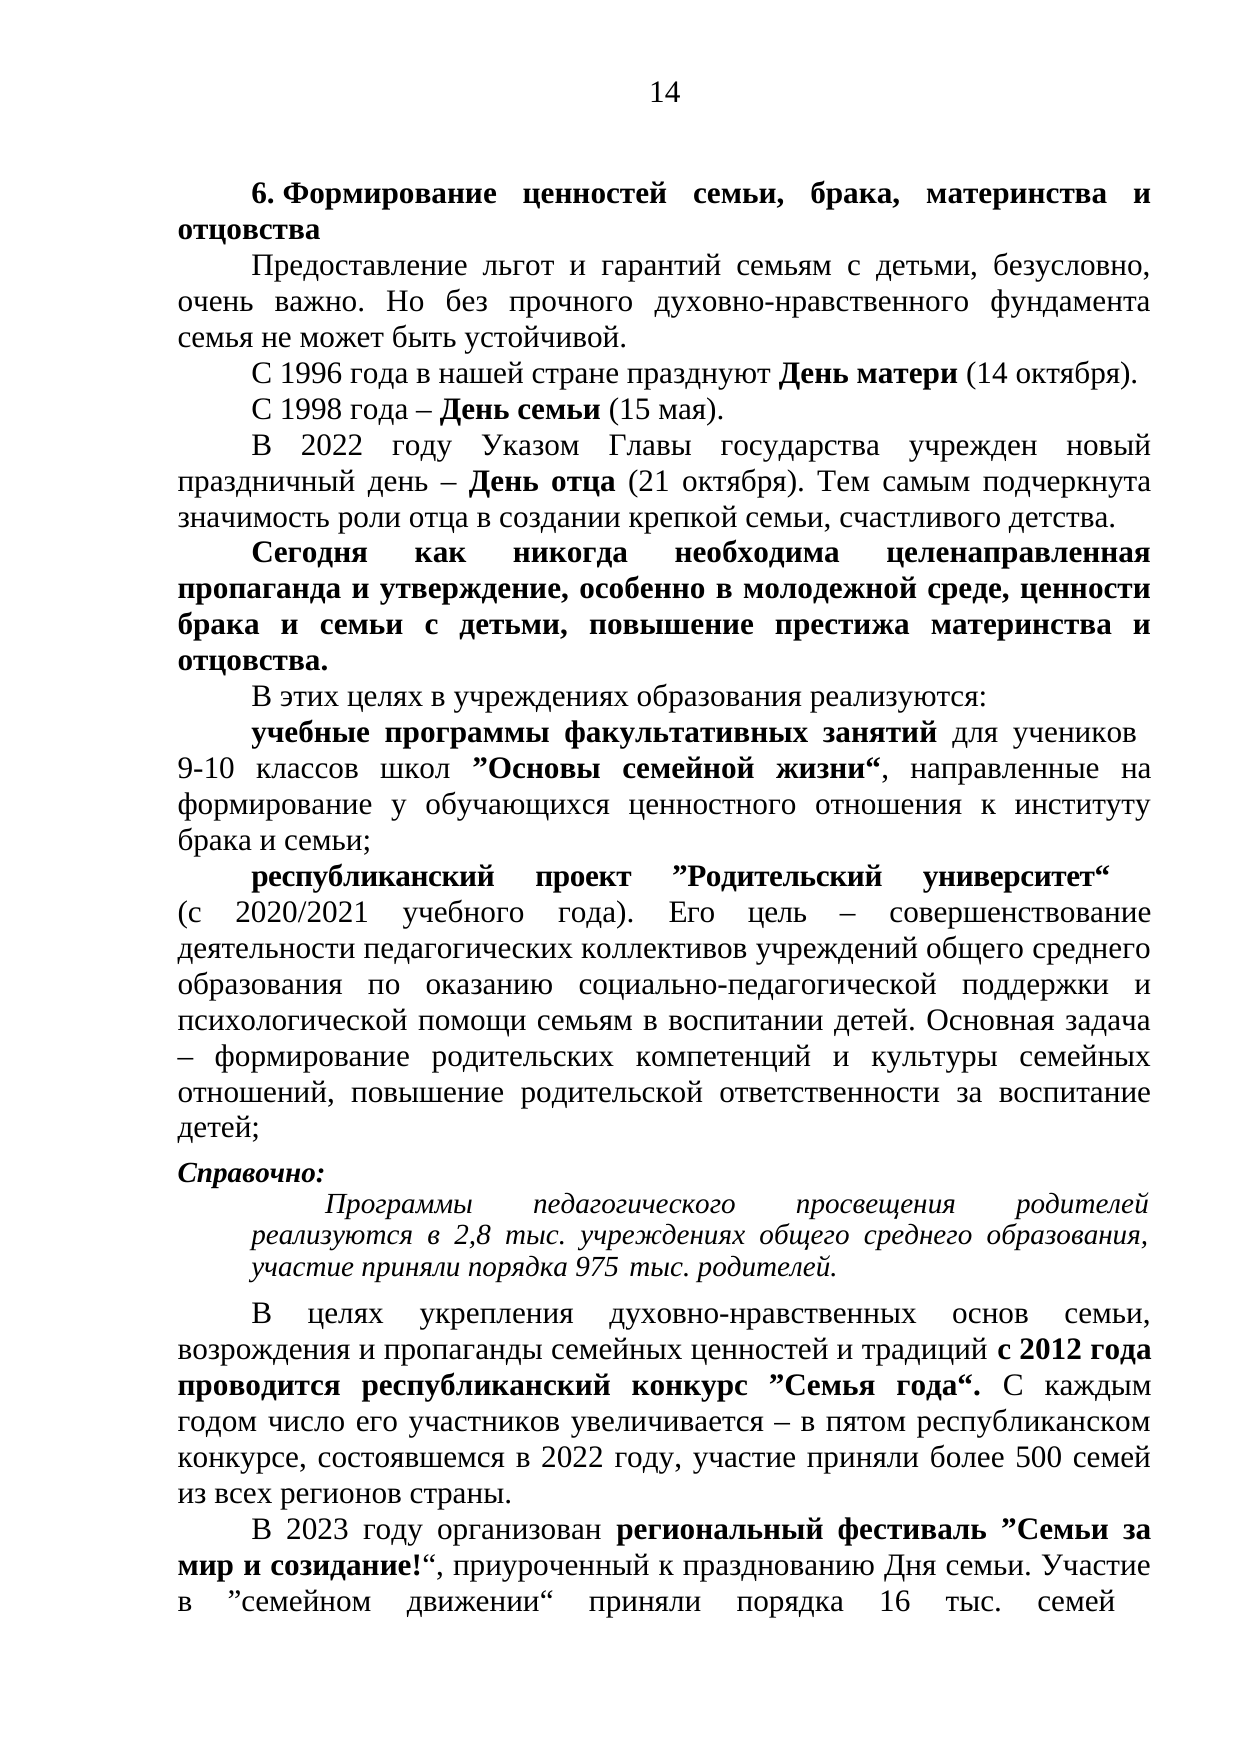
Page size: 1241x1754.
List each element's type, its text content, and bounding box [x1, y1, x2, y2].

text учебные программы факультативных занятий для учеников 9-10 классов школ ”Основы семейной жизни“, направленные на формирование у обучающихся ценностного отношения к институту брака и семьи; [177, 713, 1152, 857]
text С 1998 года – День семьи (15 мая). [177, 390, 1152, 426]
text Справочно: [177, 1157, 1152, 1188]
text республиканский проект ”Родительский университет“ (с 2020/2021 учебного года). Его цель – совершенствование деятельности педагогических коллективов учреждений общего среднего образования по оказанию социально-педагогической поддержки и психологической помощи семьям в воспитании детей. Основная задача – формирование родительских компетенций и культуры семейных отношений, повышение родительской ответственности за воспитание детей; [177, 857, 1152, 1145]
text В этих целях в учреждениях образования реализуются: [177, 677, 1152, 713]
text Сегодня как никогда необходима целенаправленная пропаганда и утверждение, особенно в молодежной среде, ценности брака и семьи с детьми, повышение престижа материнства и отцовства. [177, 534, 1152, 677]
text Предоставление льгот и гарантий семьям с детьми, безусловно, очень важно. Но без прочного духовно-нравственного фундамента семья не может быть устойчивой. [177, 246, 1152, 354]
text 6. Формирование ценностей семьи, брака, материнства и отцовства [177, 174, 1152, 246]
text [177, 1510, 1152, 1618]
text В целях укрепления духовно-нравственных основ семьи, возрождения и пропаганды семейных ценностей и традиций с 2012 года проводится республиканский конкурс ”Семья года“. С каждым годом число его участников увеличивается – в пятом республиканском конкурсе, состоявшемся в 2022 году, участие приняли более 500 семей из всех регионов страны. [177, 1295, 1152, 1510]
text Программы педагогического просвещения родителей реализуются в 2,8 тыс. учреждениях общего среднего образования, участие приняли порядка 975 тыс. родителей. [251, 1188, 1152, 1282]
text В 2022 году Указом Главы государства учрежден новый праздничный день – День отца (21 октября). Тем самым подчеркнута значимость роли отца в создании крепкой семьи, счастливого детства. [177, 426, 1152, 534]
text С 1996 года в нашей стране празднуют День матери (14 октября). [177, 354, 1152, 390]
